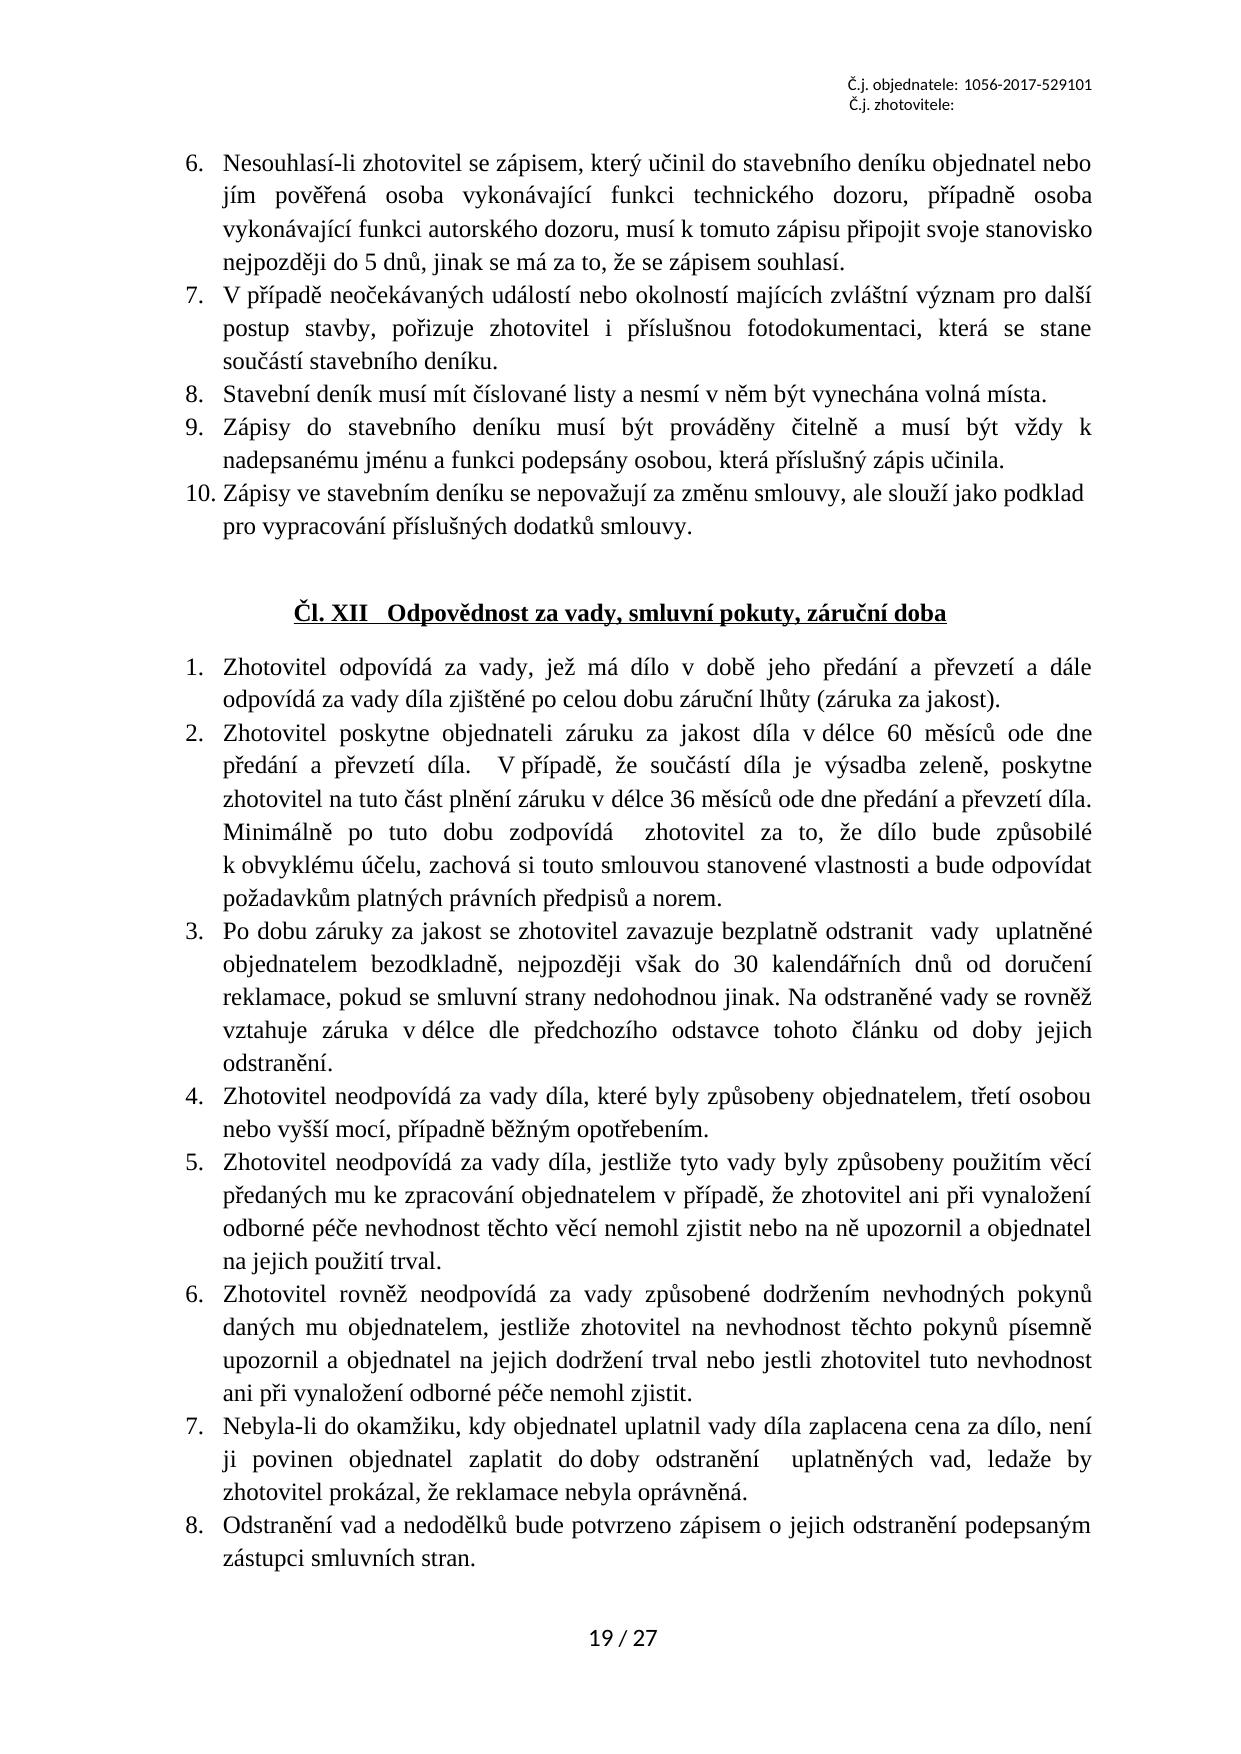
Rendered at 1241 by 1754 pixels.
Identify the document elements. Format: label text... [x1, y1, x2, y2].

list Zhotovitel poskytne objednateli záruku za jakost díla v délce 60 měsíců ode dne předání a převzetí díla. V případě, že součástí díla je výsadba zeleně, poskytne zhotovitel na tuto část plnění záruku v délce 36 měsíců ode dne předání a převzetí díla. Minimálně po tuto dobu zodpovídá zhotovitel za to, že dílo bude způsobilé k obvyklému účelu, zachová si touto smlouvou stanovené vlastnosti a bude odpovídat požadavkům platných právních předpisů a norem. [185, 718, 1093, 911]
list V případě neočekávaných událostí nebo okolností majících zvláštní význam pro další postup stavby, pořizuje zhotovitel i příslušnou fotodokumentaci, která se stane součástí stavebního deníku. [185, 280, 1093, 374]
list Zhotovitel neodpovídá za vady díla, které byly způsobeny objednatelem, třetí osobou nebo vyšší mocí, případně běžným opotřebením. [185, 1081, 1093, 1143]
list Zhotovitel neodpovídá za vady díla, jestliže tyto vady byly způsobeny použitím věcí předaných mu ke zpracování objednatelem v případě, že zhotovitel ani při vynaložení odborné péče nevhodnost těchto věcí nemohl zjistit nebo na ně upozornil a objednatel na jejich použití trval. [185, 1147, 1093, 1275]
list Nesouhlasí-li zhotovitel se zápisem, který učinil do stavebního deníku objednatel nebo jím pověřená osoba vykonávající funkci technického dozoru, případně osoba vykonávající funkci autorského dozoru, musí k tomuto zápisu připojit svoje stanovisko nejpozději do 5 dnů, jinak se má za to, že se zápisem souhlasí. [185, 148, 1093, 275]
list Zápisy ve stavebním deníku se nepovažují za změnu smlouvy, ale slouží jako podklad pro vypracování příslušných dodatků smlouvy. [185, 478, 1093, 539]
list Po dobu záruky za jakost se zhotovitel zavazuje bezplatně odstranit vady uplatněné objednatelem bezodkladně, nejpozději však do 30 kalendářních dnů od doručení reklamace, pokud se smluvní strany nedohodnou jinak. Na odstraněné vady se rovněž vztahuje záruka v délce dle předchozího odstavce tohoto článku od doby jejich odstranění. [185, 916, 1093, 1077]
list Stavební deník musí mít číslované listy a nesmí v něm být vynechána volná místa. [185, 379, 1093, 407]
list Nebyla-li do okamžiku, kdy objednatel uplatnil vady díla zaplacena cena za dílo, není ji povinen objednatel zaplatit do doby odstranění uplatněných vad, ledaže by zhotovitel prokázal, že reklamace nebyla oprávněná. [185, 1411, 1093, 1506]
list Zhotovitel odpovídá za vady, jež má dílo v době jeho předání a převzetí a dále odpovídá za vady díla zjištěné po celou dobu záruční lhůty (záruka za jakost). [185, 652, 1093, 713]
list Zhotovitel rovněž neodpovídá za vady způsobené dodržením nevhodných pokynů daných mu objednatelem, jestliže zhotovitel na nevhodnost těchto pokynů písemně upozornil a objednatel na jejich dodržení trval nebo jestli zhotovitel tuto nevhodnost ani při vynaložení odborné péče nemohl zjistit. [185, 1279, 1093, 1407]
text Čl. XII Odpovědnost za vady, smluvní pokuty, záruční doba [148, 598, 1093, 626]
list Odstranění vad a nedodělků bude potvrzeno zápisem o jejich odstranění podepsaným zástupci smluvních stran. [185, 1510, 1093, 1572]
list Zápisy do stavebního deníku musí být prováděny čitelně a musí být vždy k nadepsanému jménu a funkci podepsány osobou, která příslušný zápis učinila. [185, 412, 1093, 473]
